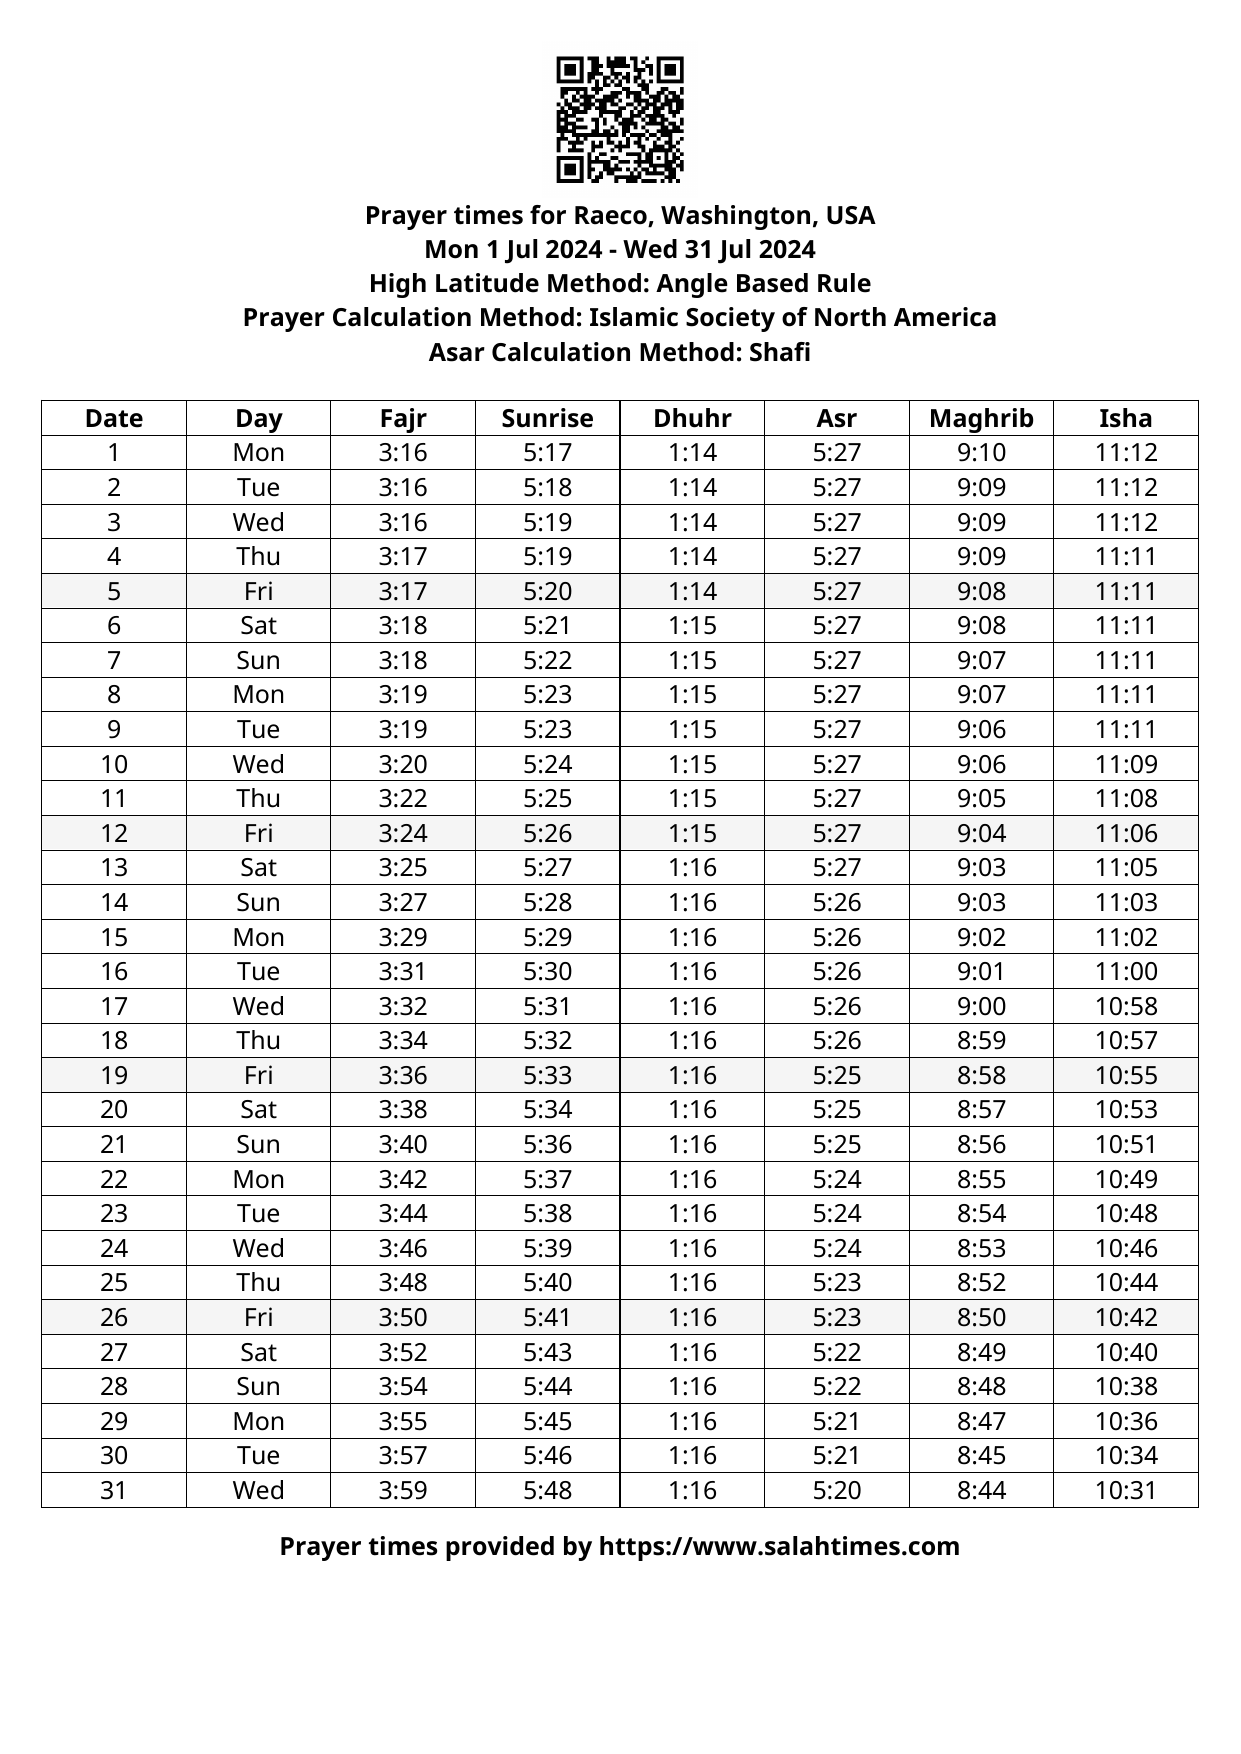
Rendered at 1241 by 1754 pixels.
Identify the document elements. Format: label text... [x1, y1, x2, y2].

table_cell Sat [187, 1093, 330, 1126]
table_cell 11:03 [1054, 885, 1198, 919]
table_cell 5:27 [765, 470, 909, 504]
table_cell 1:16 [621, 1404, 764, 1437]
table_cell 9:09 [910, 505, 1053, 538]
table_cell 1:15 [621, 678, 764, 711]
table_cell 10:53 [1054, 1093, 1198, 1126]
table_header Asr [765, 401, 909, 434]
table_cell 1:16 [621, 1300, 764, 1334]
table_cell 10:46 [1054, 1231, 1198, 1264]
table_cell 11:12 [1054, 470, 1198, 504]
table_cell 3:18 [331, 643, 475, 677]
table_cell 5:26 [476, 816, 619, 849]
text Mon 1 Jul 2024 - Wed 31 Jul 2024 [42, 232, 1198, 266]
table_cell 10:42 [1054, 1300, 1198, 1334]
table_cell 11:11 [1054, 678, 1198, 711]
table_cell 8:45 [910, 1439, 1053, 1472]
table_cell 12 [42, 816, 186, 849]
table_cell 9:03 [910, 885, 1053, 919]
table_cell Thu [187, 539, 330, 573]
table_cell 3:59 [331, 1473, 475, 1507]
table_cell 5:20 [765, 1473, 909, 1507]
table_cell 8:50 [910, 1300, 1053, 1334]
table_cell 8:49 [910, 1335, 1053, 1368]
table_cell 25 [42, 1266, 186, 1299]
table_cell 9:09 [910, 470, 1053, 504]
table_cell 1:15 [621, 712, 764, 746]
table_cell 3:50 [331, 1300, 475, 1334]
table_cell 5 [42, 574, 186, 607]
table_cell 5:40 [476, 1266, 619, 1299]
table_cell 11:12 [1054, 505, 1198, 538]
table_cell 20 [42, 1093, 186, 1126]
table_header Isha [1054, 401, 1198, 434]
table_cell 11:08 [1054, 781, 1198, 815]
table_cell 5:27 [765, 436, 909, 469]
table_cell Mon [187, 436, 330, 469]
table_cell 11:05 [1054, 851, 1198, 884]
table_cell 3:55 [331, 1404, 475, 1437]
table_cell Tue [187, 1439, 330, 1472]
table_header Day [187, 401, 330, 434]
table_cell 1:15 [621, 816, 764, 849]
table_cell 5:23 [476, 678, 619, 711]
table_cell 5:26 [765, 954, 909, 988]
table_cell Mon [187, 1404, 330, 1437]
table_cell 22 [42, 1162, 186, 1195]
table_cell 3:16 [331, 436, 475, 469]
table_cell Fri [187, 816, 330, 849]
table_cell 5:24 [476, 747, 619, 780]
table_cell Sat [187, 1335, 330, 1368]
table_cell 1:14 [621, 436, 764, 469]
table_cell 19 [42, 1058, 186, 1092]
table_cell 3:18 [331, 609, 475, 642]
table_cell 1:15 [621, 609, 764, 642]
table_cell 10:40 [1054, 1335, 1198, 1368]
table_cell Tue [187, 712, 330, 746]
table_cell 10:38 [1054, 1369, 1198, 1403]
table_cell 11:02 [1054, 920, 1198, 953]
table_cell 8:57 [910, 1093, 1053, 1126]
table_cell 1:15 [621, 781, 764, 815]
table_cell 3:34 [331, 1024, 475, 1057]
table_cell 3:27 [331, 885, 475, 919]
table_cell 5:26 [765, 1024, 909, 1057]
table_cell 1:16 [621, 885, 764, 919]
table_cell 31 [42, 1473, 186, 1507]
table_cell 23 [42, 1196, 186, 1230]
table_cell 8:58 [910, 1058, 1053, 1092]
table_cell 1:15 [621, 747, 764, 780]
table_cell 1:16 [621, 1266, 764, 1299]
table_cell 9:01 [910, 954, 1053, 988]
table_cell 1:14 [621, 574, 764, 607]
table_cell 1:16 [621, 1196, 764, 1230]
table_cell 9:10 [910, 436, 1053, 469]
table_cell 11:11 [1054, 609, 1198, 642]
table_cell 30 [42, 1439, 186, 1472]
table_cell 5:24 [765, 1231, 909, 1264]
table_cell 5:20 [476, 574, 619, 607]
table_cell Wed [187, 505, 330, 538]
table_cell 8:59 [910, 1024, 1053, 1057]
table_cell 1:16 [621, 1369, 764, 1403]
table_cell 10:44 [1054, 1266, 1198, 1299]
table_cell 9 [42, 712, 186, 746]
table_cell 28 [42, 1369, 186, 1403]
table_cell Mon [187, 678, 330, 711]
table_cell Sun [187, 643, 330, 677]
table_cell 8:48 [910, 1369, 1053, 1403]
table_cell 10 [42, 747, 186, 780]
table_cell 8:54 [910, 1196, 1053, 1230]
table_cell 3:17 [331, 574, 475, 607]
table_cell 6 [42, 609, 186, 642]
table_cell 5:39 [476, 1231, 619, 1264]
table_cell 5:24 [765, 1196, 909, 1230]
table_cell 5:37 [476, 1162, 619, 1195]
table_cell 3:16 [331, 470, 475, 504]
table_cell 1:15 [621, 643, 764, 677]
table_cell 11:11 [1054, 643, 1198, 677]
table_cell 10:57 [1054, 1024, 1198, 1057]
table_cell 10:36 [1054, 1404, 1198, 1437]
table_header Date [42, 401, 186, 434]
table_cell 5:27 [765, 851, 909, 884]
table_cell 5:23 [765, 1300, 909, 1334]
table_cell 9:08 [910, 574, 1053, 607]
table_cell 5:27 [765, 609, 909, 642]
table_cell Mon [187, 1162, 330, 1195]
table_cell 3:42 [331, 1162, 475, 1195]
table_cell 3:19 [331, 678, 475, 711]
table_header Dhuhr [621, 401, 764, 434]
table_cell 14 [42, 885, 186, 919]
table_cell 5:21 [765, 1404, 909, 1437]
table_cell 5:41 [476, 1300, 619, 1334]
table_cell Tue [187, 470, 330, 504]
table_cell 9:00 [910, 989, 1053, 1022]
table_cell 5:26 [765, 920, 909, 953]
table_cell 7 [42, 643, 186, 677]
table_cell Sat [187, 851, 330, 884]
table_cell 3:16 [331, 505, 475, 538]
text Asar Calculation Method: Shafi [42, 334, 1198, 368]
table_cell 11:00 [1054, 954, 1198, 988]
table_cell 8:56 [910, 1127, 1053, 1161]
table_cell Fri [187, 1300, 330, 1334]
table_cell 5:21 [476, 609, 619, 642]
table_cell 2 [42, 470, 186, 504]
table_cell 5:44 [476, 1369, 619, 1403]
table_cell 1:14 [621, 470, 764, 504]
table_cell Thu [187, 781, 330, 815]
table_cell Tue [187, 954, 330, 988]
table_cell 3 [42, 505, 186, 538]
table_cell 5:38 [476, 1196, 619, 1230]
table_cell 5:28 [476, 885, 619, 919]
table_cell 5:21 [765, 1439, 909, 1472]
table_cell 8:52 [910, 1266, 1053, 1299]
table_cell Wed [187, 747, 330, 780]
table_cell 1:16 [621, 1024, 764, 1057]
table_cell 18 [42, 1024, 186, 1057]
table_cell 5:27 [765, 643, 909, 677]
table_cell 1:16 [621, 1127, 764, 1161]
table_cell Sat [187, 609, 330, 642]
table_header Maghrib [910, 401, 1053, 434]
picture [542, 41, 699, 198]
table_cell 9:04 [910, 816, 1053, 849]
table_cell 3:44 [331, 1196, 475, 1230]
table_cell 5:19 [476, 505, 619, 538]
table_cell 3:22 [331, 781, 475, 815]
table_cell 1:16 [621, 851, 764, 884]
table_cell 3:31 [331, 954, 475, 988]
table_cell 11:11 [1054, 712, 1198, 746]
table_cell 11:12 [1054, 436, 1198, 469]
table_cell 9:07 [910, 643, 1053, 677]
table_cell 5:27 [765, 678, 909, 711]
table_cell 9:06 [910, 712, 1053, 746]
table_cell 10:31 [1054, 1473, 1198, 1507]
table_cell 10:48 [1054, 1196, 1198, 1230]
table_header Sunrise [476, 401, 619, 434]
table_cell Mon [187, 920, 330, 953]
table_cell 10:49 [1054, 1162, 1198, 1195]
table_cell 26 [42, 1300, 186, 1334]
table_cell 3:40 [331, 1127, 475, 1161]
table_cell 24 [42, 1231, 186, 1264]
table_cell 3:20 [331, 747, 475, 780]
text Prayer times for Raeco, Washington, USA [42, 198, 1198, 232]
table_cell 5:22 [476, 643, 619, 677]
table_cell 5:27 [765, 712, 909, 746]
table_cell 5:48 [476, 1473, 619, 1507]
table_cell 5:46 [476, 1439, 619, 1472]
table_cell 1:14 [621, 539, 764, 573]
table_cell 8:47 [910, 1404, 1053, 1437]
table_cell 3:38 [331, 1093, 475, 1126]
table_cell 5:27 [476, 851, 619, 884]
table_cell 1:16 [621, 954, 764, 988]
table_cell 5:32 [476, 1024, 619, 1057]
table_cell 9:08 [910, 609, 1053, 642]
table_cell 8:55 [910, 1162, 1053, 1195]
table_cell 5:36 [476, 1127, 619, 1161]
table_cell 10:34 [1054, 1439, 1198, 1472]
text Prayer Calculation Method: Islamic Society of North America [42, 300, 1198, 334]
text High Latitude Method: Angle Based Rule [42, 266, 1198, 300]
table_header Fajr [331, 401, 475, 434]
table_cell 5:27 [765, 816, 909, 849]
table_cell 5:24 [765, 1162, 909, 1195]
table_cell 1:16 [621, 989, 764, 1022]
table_cell 1:16 [621, 1093, 764, 1126]
table_cell 5:25 [765, 1093, 909, 1126]
table_cell Thu [187, 1024, 330, 1057]
table_cell 17 [42, 989, 186, 1022]
table_cell 5:30 [476, 954, 619, 988]
table_cell 11 [42, 781, 186, 815]
table_cell 3:36 [331, 1058, 475, 1092]
table_cell 1:16 [621, 1058, 764, 1092]
table_cell Wed [187, 1473, 330, 1507]
table_cell 5:23 [476, 712, 619, 746]
table_cell 11:09 [1054, 747, 1198, 780]
table_cell 10:55 [1054, 1058, 1198, 1092]
table_cell 27 [42, 1335, 186, 1368]
table_cell 1:16 [621, 1335, 764, 1368]
table_cell 3:54 [331, 1369, 475, 1403]
table_cell 4 [42, 539, 186, 573]
table_cell 3:24 [331, 816, 475, 849]
table_cell 5:25 [765, 1127, 909, 1161]
table_cell 15 [42, 920, 186, 953]
table_cell 9:06 [910, 747, 1053, 780]
table_cell 5:17 [476, 436, 619, 469]
table_cell Thu [187, 1266, 330, 1299]
table_cell 5:27 [765, 747, 909, 780]
text Prayer times provided by https://www.salahtimes.com [42, 1528, 1198, 1563]
table_cell Fri [187, 1058, 330, 1092]
table_cell 5:26 [765, 885, 909, 919]
table_cell Wed [187, 1231, 330, 1264]
table_cell 11:06 [1054, 816, 1198, 849]
table_cell 5:19 [476, 539, 619, 573]
table_cell Sun [187, 1369, 330, 1403]
table_cell 5:26 [765, 989, 909, 1022]
table_cell 8 [42, 678, 186, 711]
table_cell Wed [187, 989, 330, 1022]
table_cell 16 [42, 954, 186, 988]
table_cell 5:25 [765, 1058, 909, 1092]
table_cell 3:52 [331, 1335, 475, 1368]
table_cell 5:25 [476, 781, 619, 815]
table_cell 5:22 [765, 1335, 909, 1368]
table_cell 3:25 [331, 851, 475, 884]
table_cell 1:16 [621, 1231, 764, 1264]
table_cell 5:33 [476, 1058, 619, 1092]
table_cell 11:11 [1054, 574, 1198, 607]
table_cell 9:03 [910, 851, 1053, 884]
table_cell 1:16 [621, 1162, 764, 1195]
table_cell 1:16 [621, 1473, 764, 1507]
table_cell 1:16 [621, 1439, 764, 1472]
table_cell 5:31 [476, 989, 619, 1022]
table_cell 3:48 [331, 1266, 475, 1299]
table_cell 3:32 [331, 989, 475, 1022]
table_cell 8:53 [910, 1231, 1053, 1264]
table_cell Tue [187, 1196, 330, 1230]
table_cell 13 [42, 851, 186, 884]
table_cell Fri [187, 574, 330, 607]
table_cell 5:18 [476, 470, 619, 504]
table_cell 29 [42, 1404, 186, 1437]
table_cell 5:27 [765, 539, 909, 573]
table_cell 5:27 [765, 505, 909, 538]
table_cell 5:34 [476, 1093, 619, 1126]
table_cell 5:27 [765, 781, 909, 815]
table_cell 9:02 [910, 920, 1053, 953]
table_cell 8:44 [910, 1473, 1053, 1507]
table_cell 1:16 [621, 920, 764, 953]
table_cell 3:19 [331, 712, 475, 746]
table_cell Sun [187, 885, 330, 919]
table_cell 3:17 [331, 539, 475, 573]
table_cell 10:51 [1054, 1127, 1198, 1161]
table_cell Sun [187, 1127, 330, 1161]
table_cell 9:07 [910, 678, 1053, 711]
table_cell 5:27 [765, 574, 909, 607]
table_cell 5:29 [476, 920, 619, 953]
table_cell 10:58 [1054, 989, 1198, 1022]
table_cell 3:57 [331, 1439, 475, 1472]
table_cell 1:14 [621, 505, 764, 538]
table_cell 1 [42, 436, 186, 469]
table_cell 5:43 [476, 1335, 619, 1368]
table_cell 9:05 [910, 781, 1053, 815]
table_cell 5:45 [476, 1404, 619, 1437]
table_cell 3:29 [331, 920, 475, 953]
table_cell 9:09 [910, 539, 1053, 573]
table_cell 5:22 [765, 1369, 909, 1403]
table_cell 3:46 [331, 1231, 475, 1264]
table_cell 5:23 [765, 1266, 909, 1299]
table_cell 21 [42, 1127, 186, 1161]
table_cell 11:11 [1054, 539, 1198, 573]
